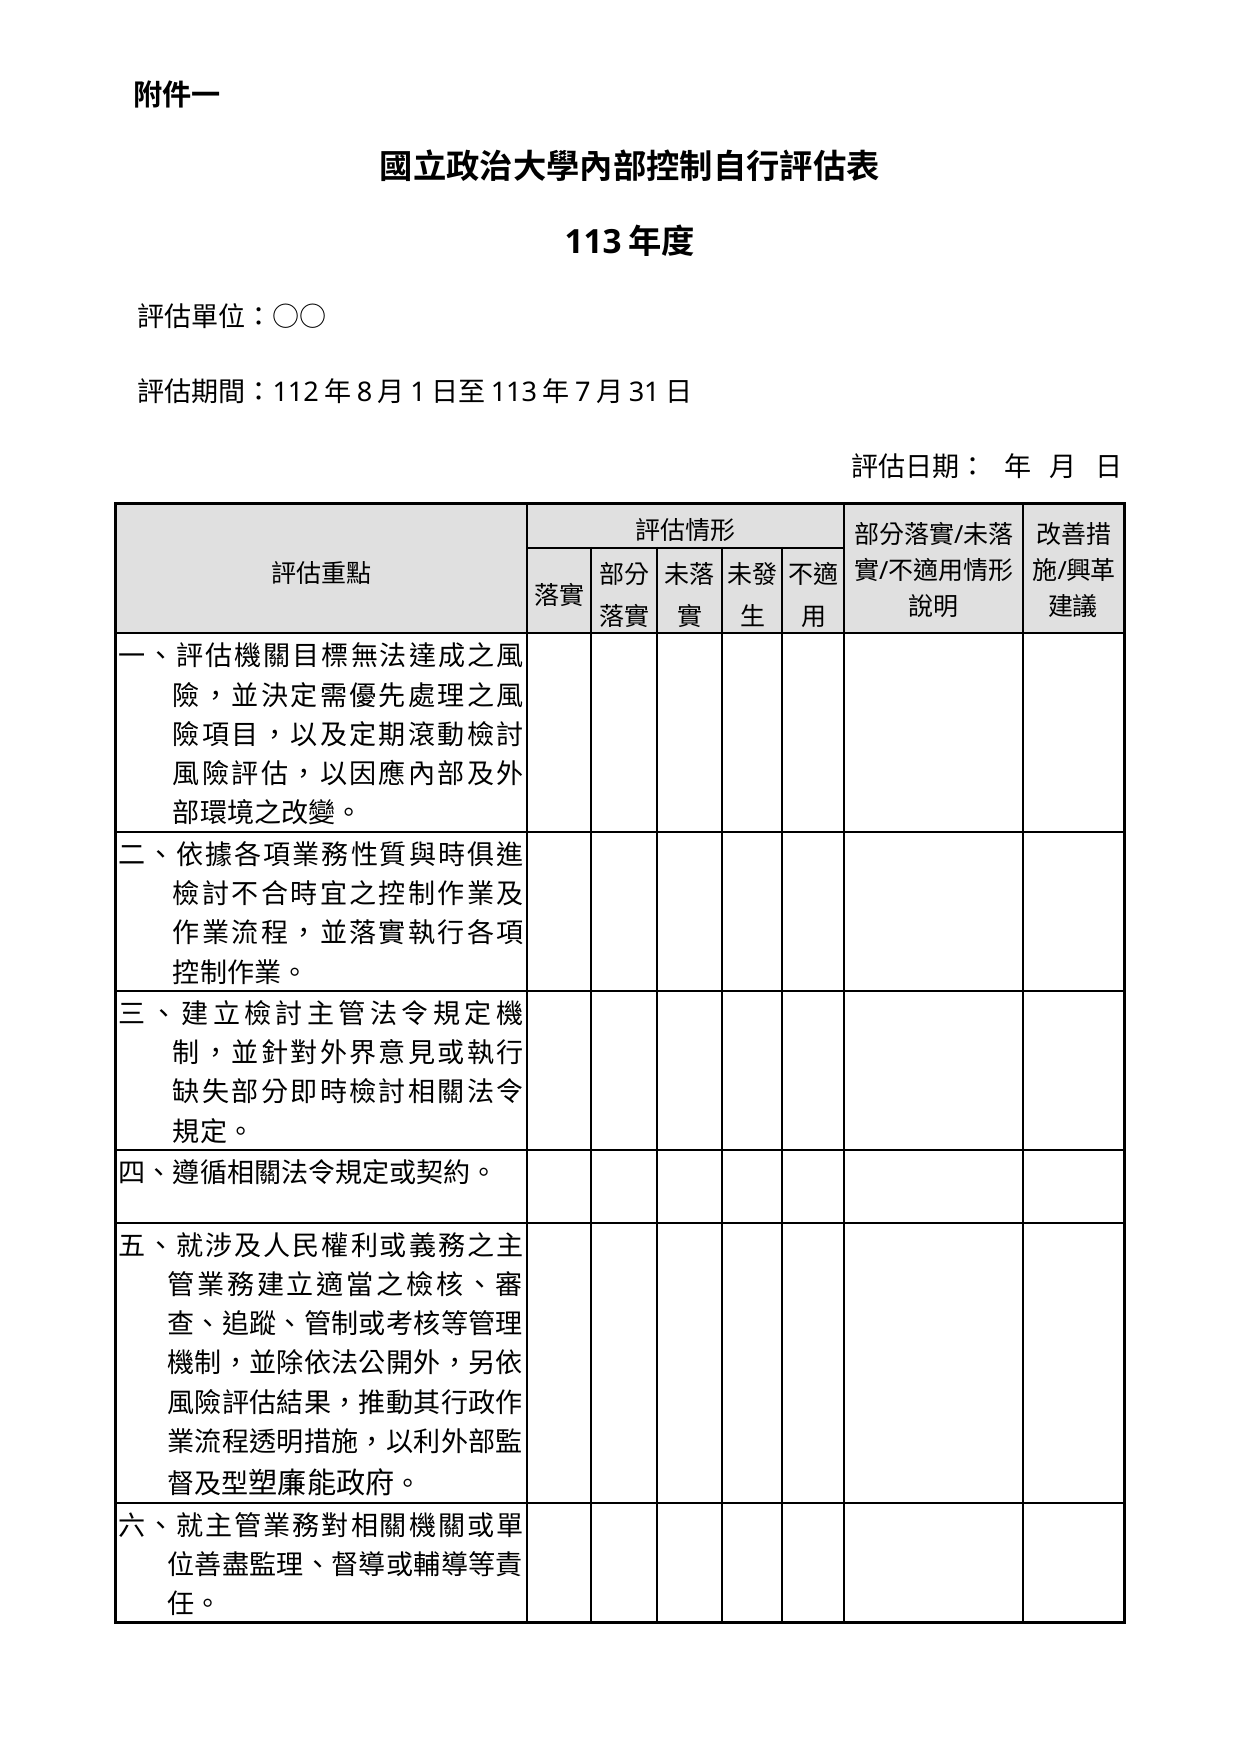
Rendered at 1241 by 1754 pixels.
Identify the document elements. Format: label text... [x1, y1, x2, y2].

table_header 部分落實/未落實/不適用情形說明 [845, 505, 1022, 632]
table_cell [845, 1224, 1022, 1502]
table_cell [783, 634, 843, 831]
table_cell [783, 1504, 843, 1621]
table_cell [658, 634, 721, 831]
table_cell [1024, 833, 1123, 990]
table_cell [528, 833, 590, 990]
table_cell 一、評估機關目標無法達成之風險，並決定需優先處理之風險項目，以及定期滾動檢討風險評估，以因應內部及外部環境之改變。 [117, 634, 526, 831]
table_cell [528, 1151, 590, 1222]
table_cell 四、遵循相關法令規定或契約。 [117, 1151, 526, 1222]
table_cell 落實 [528, 549, 590, 632]
table_cell 二、依據各項業務性質與時俱進檢討不合時宜之控制作業及作業流程，並落實執行各項控制作業。 [117, 833, 526, 990]
table_cell [845, 833, 1022, 990]
text 評估期間：112年8月1日至113年7月31日 [137, 352, 1122, 427]
table_cell [845, 1151, 1022, 1222]
table_cell [723, 833, 781, 990]
table_cell 六、就主管業務對相關機關或單位善盡監理、督導或輔導等責任。 [117, 1504, 526, 1621]
table_cell 五、就涉及人民權利或義務之主管業務建立適當之檢核、審查、追蹤、管制或考核等管理機制，並除依法公開外，另依風險評估結果，推動其行政作業流程透明措施，以利外部監督及型塑廉能政府。 [117, 1224, 526, 1502]
table_header 評估重點 [117, 505, 526, 632]
table_cell [723, 634, 781, 831]
table_cell [592, 634, 656, 831]
table_cell [592, 1151, 656, 1222]
table_cell [592, 833, 656, 990]
table_cell [783, 992, 843, 1149]
table_cell [592, 1504, 656, 1621]
text 國立政治大學內部控制自行評估表 [137, 127, 1122, 202]
table_cell 三、建立檢討主管法令規定機制，並針對外界意見或執行缺失部分即時檢討相關法令規定。 [117, 992, 526, 1149]
table_cell 部分落實 [592, 549, 656, 632]
table_cell [845, 634, 1022, 831]
table_cell [723, 1224, 781, 1502]
table_cell 未發生 [723, 549, 781, 632]
table_cell [783, 1151, 843, 1222]
table_cell [658, 833, 721, 990]
text 113年度 [137, 202, 1122, 277]
table_cell [528, 634, 590, 831]
table_cell [845, 1504, 1022, 1621]
table_cell [783, 833, 843, 990]
text 評估日期： 年 月 日 [137, 427, 1122, 502]
table_cell 不適用 [783, 549, 843, 632]
table_cell [1024, 1504, 1123, 1621]
table_cell [1024, 1224, 1123, 1502]
table_cell [845, 992, 1022, 1149]
table_cell [592, 992, 656, 1149]
text 評估單位：○○ [137, 277, 1122, 352]
table_cell [723, 1504, 781, 1621]
table_cell [1024, 1151, 1123, 1222]
table_cell [658, 992, 721, 1149]
table_header 改善措施/興革建議 [1024, 505, 1123, 632]
table_cell [528, 992, 590, 1149]
table_cell [528, 1224, 590, 1502]
table_cell [658, 1504, 721, 1621]
table_cell [723, 992, 781, 1149]
table_cell [723, 1151, 781, 1222]
table_cell [1024, 992, 1123, 1149]
table_cell [592, 1224, 656, 1502]
table_cell [1024, 634, 1123, 831]
table_cell 未落實 [658, 549, 721, 632]
table_cell [528, 1504, 590, 1621]
table_cell [783, 1224, 843, 1502]
table_cell [658, 1151, 721, 1222]
table_cell [658, 1224, 721, 1502]
table_header 評估情形 [528, 505, 843, 547]
